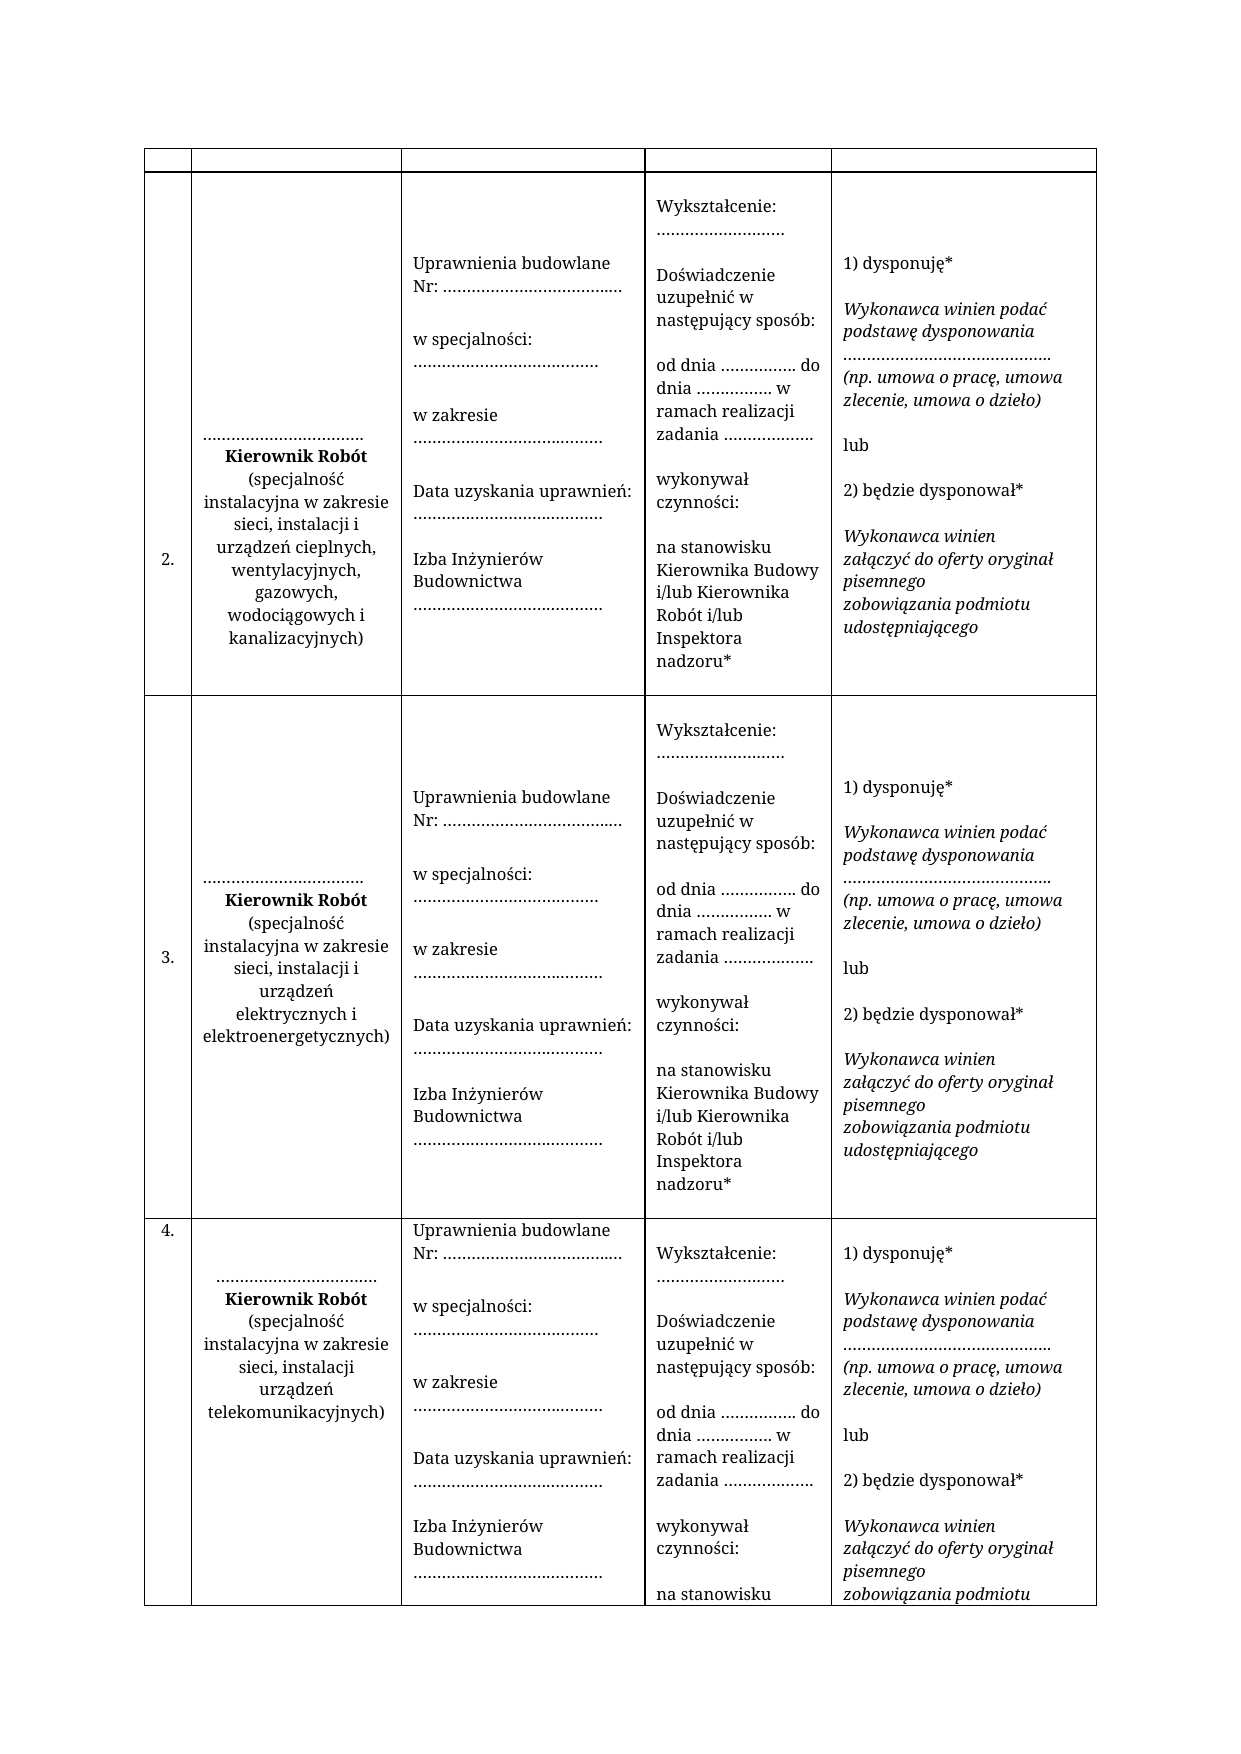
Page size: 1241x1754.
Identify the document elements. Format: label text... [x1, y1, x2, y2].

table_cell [832, 1219, 1096, 1605]
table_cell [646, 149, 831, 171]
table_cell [192, 149, 401, 171]
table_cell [402, 1219, 644, 1605]
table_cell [832, 149, 1096, 171]
table_cell 2. [145, 173, 191, 695]
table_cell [192, 1219, 401, 1605]
table_cell 4. [145, 1219, 191, 1605]
table_cell 3. [145, 696, 191, 1218]
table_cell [646, 1219, 831, 1605]
table_cell ……………………………. Kierownik Robót (specjalność instalacyjna w zakresie sieci, instalacji i urządzeń elektrycznych i elektroenergetycznych) [192, 696, 401, 1218]
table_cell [402, 149, 644, 171]
table_cell 1. [145, 149, 191, 171]
table_cell ……………………………. Kierownik Robót (specjalność instalacyjna w zakresie sieci, instalacji i urządzeń cieplnych, wentylacyjnych, gazowych, wodociągowych i kanalizacyjnych) [192, 173, 401, 695]
